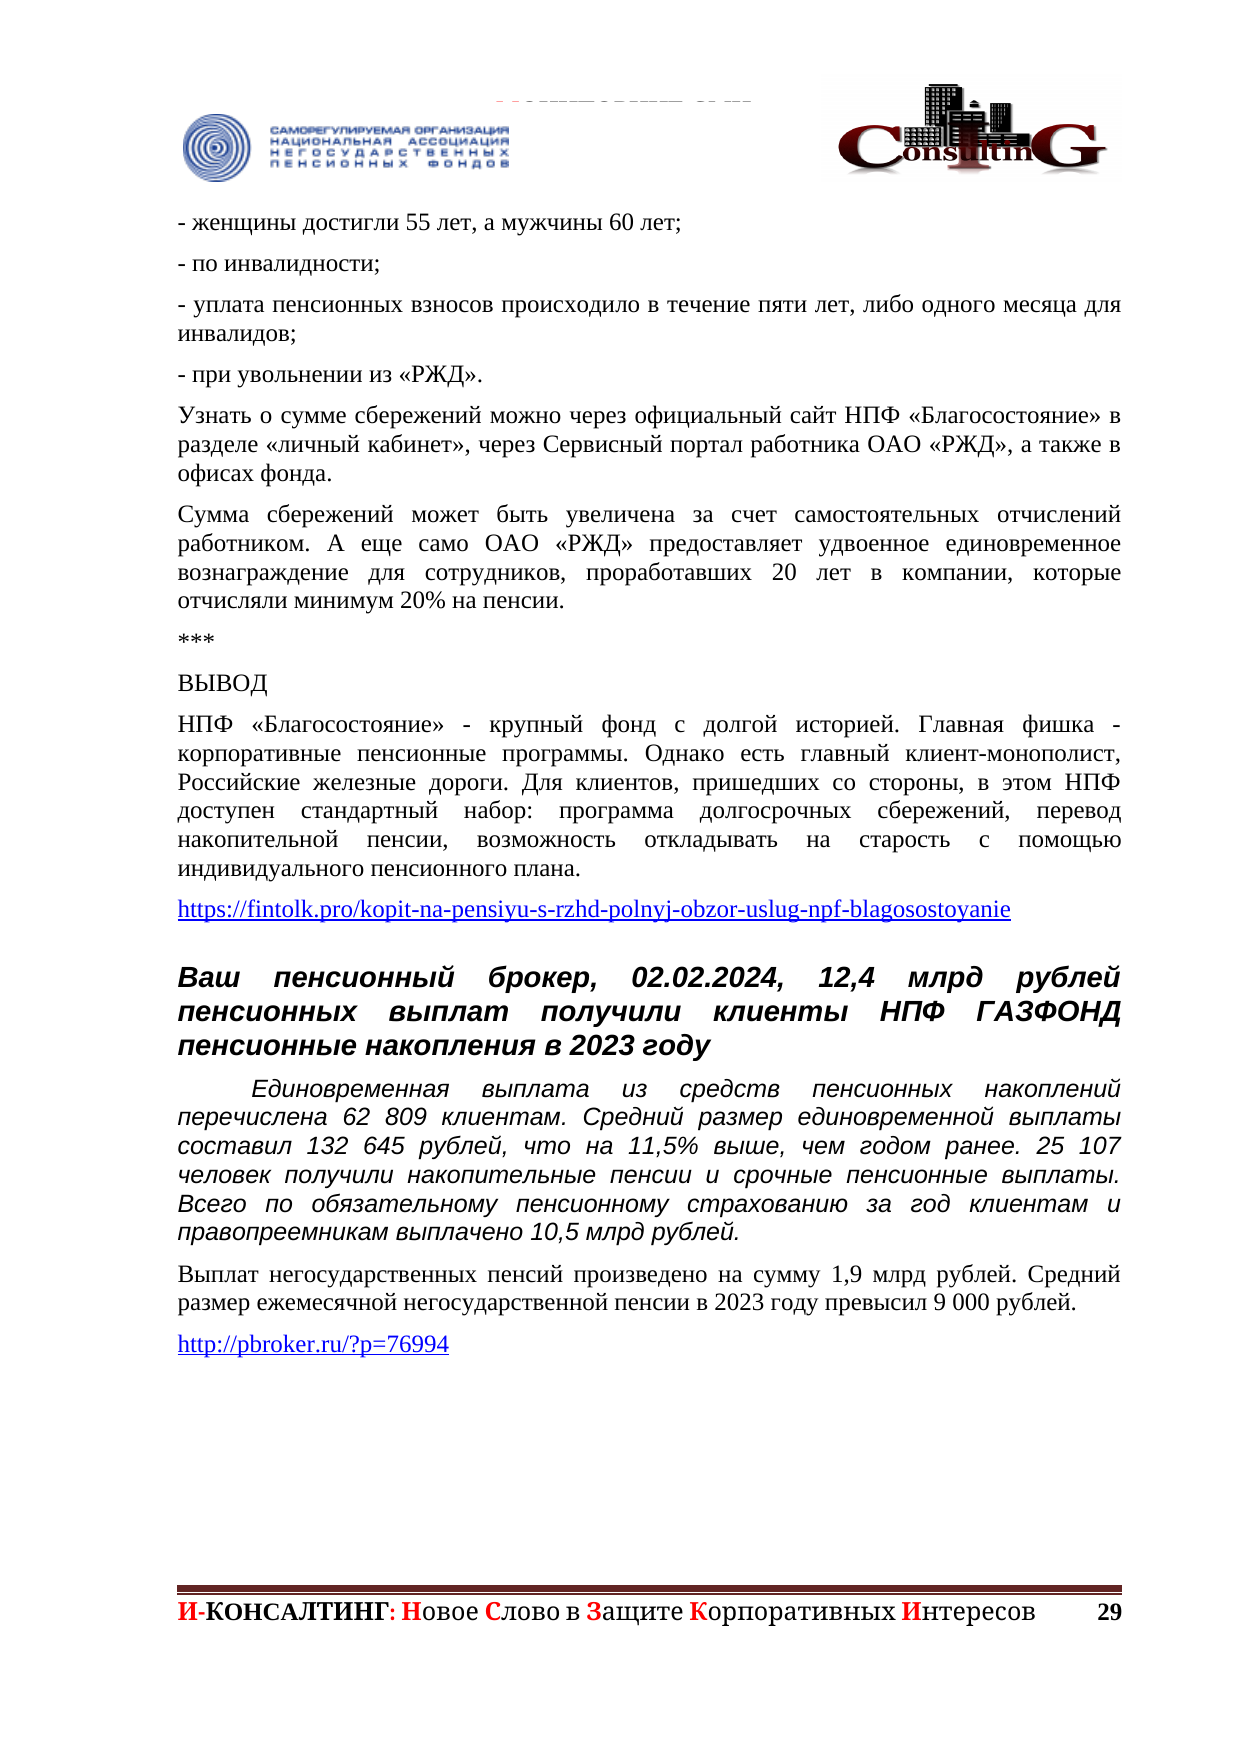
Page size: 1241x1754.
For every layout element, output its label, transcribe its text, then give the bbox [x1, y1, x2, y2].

subtitle Ваш пенсионный брокер, 02.02.2024, 12,4 млрд рублей пенсионных выплат получили клиенты НПФ ГАЗФОНД пенсионные накопления в 2023 году [177, 961, 1122, 1061]
text - по инвалидности; [177, 248, 1122, 277]
text - женщины достигли 55 лет, а мужчины 60 лет; [177, 207, 1122, 236]
subtitle Единовременная выплата из средств пенсионных накоплений перечислена 62 809 клиентам. Средний размер единовременной выплаты составил 132 645 рублей, что на 11,5% выше, чем годом ранее. 25 107 человек получили накопительные пенсии и срочные пенсионные выплаты. Всего по обязательному пенсионному страхованию за год клиентам и правопреемникам выплачено 10,5 млрд рублей. [177, 1074, 1122, 1246]
text Узнать о сумме сбережений можно через официальный сайт НПФ «Благосостояние» в разделе «личный кабинет», через Сервисный портал работника ОАО «РЖД», а также в офисах фонда. [177, 401, 1122, 487]
text *** [177, 627, 1122, 656]
text Сумма сбережений может быть увеличена за счет самостоятельных отчислений работником. А еще само ОАО «РЖД» предоставляет удвоенное единовременное вознаграждение для сотрудников, проработавших 20 лет в компании, которые отчисляли минимум 20% на пенсии. [177, 499, 1122, 614]
text Выплат негосударственных пенсий произведено на сумму 1,9 млрд рублей. Средний размер ежемесячной негосударственной пенсии в 2023 году превысил 9 000 рублей. [177, 1259, 1122, 1316]
picture [183, 114, 509, 182]
picture [821, 73, 1122, 182]
text http://pbroker.ru/?p=76994 [177, 1329, 1122, 1357]
text - уплата пенсионных взносов происходило в течение пяти лет, либо одного месяца для инвалидов; [177, 289, 1122, 347]
text НПФ «Благосостояние» - крупный фонд с долгой историей. Главная фишка - корпоративные пенсионные программы. Однако есть главный клиент-монополист, Российские железные дороги. Для клиентов, пришедших со стороны, в этом НПФ доступен стандартный набор: программа долгосрочных сбережений, перевод накопительной пенсии, возможность откладывать на старость с помощью индивидуального пенсионного плана. [177, 709, 1122, 882]
text https://fintolk.pro/kopit-na-pensiyu-s-rzhd-polnyj-obzor-uslug-npf-blagosostoyanie [177, 894, 1122, 923]
text - при увольнении из «РЖД». [177, 359, 1122, 388]
text ВЫВОД [177, 668, 1122, 697]
